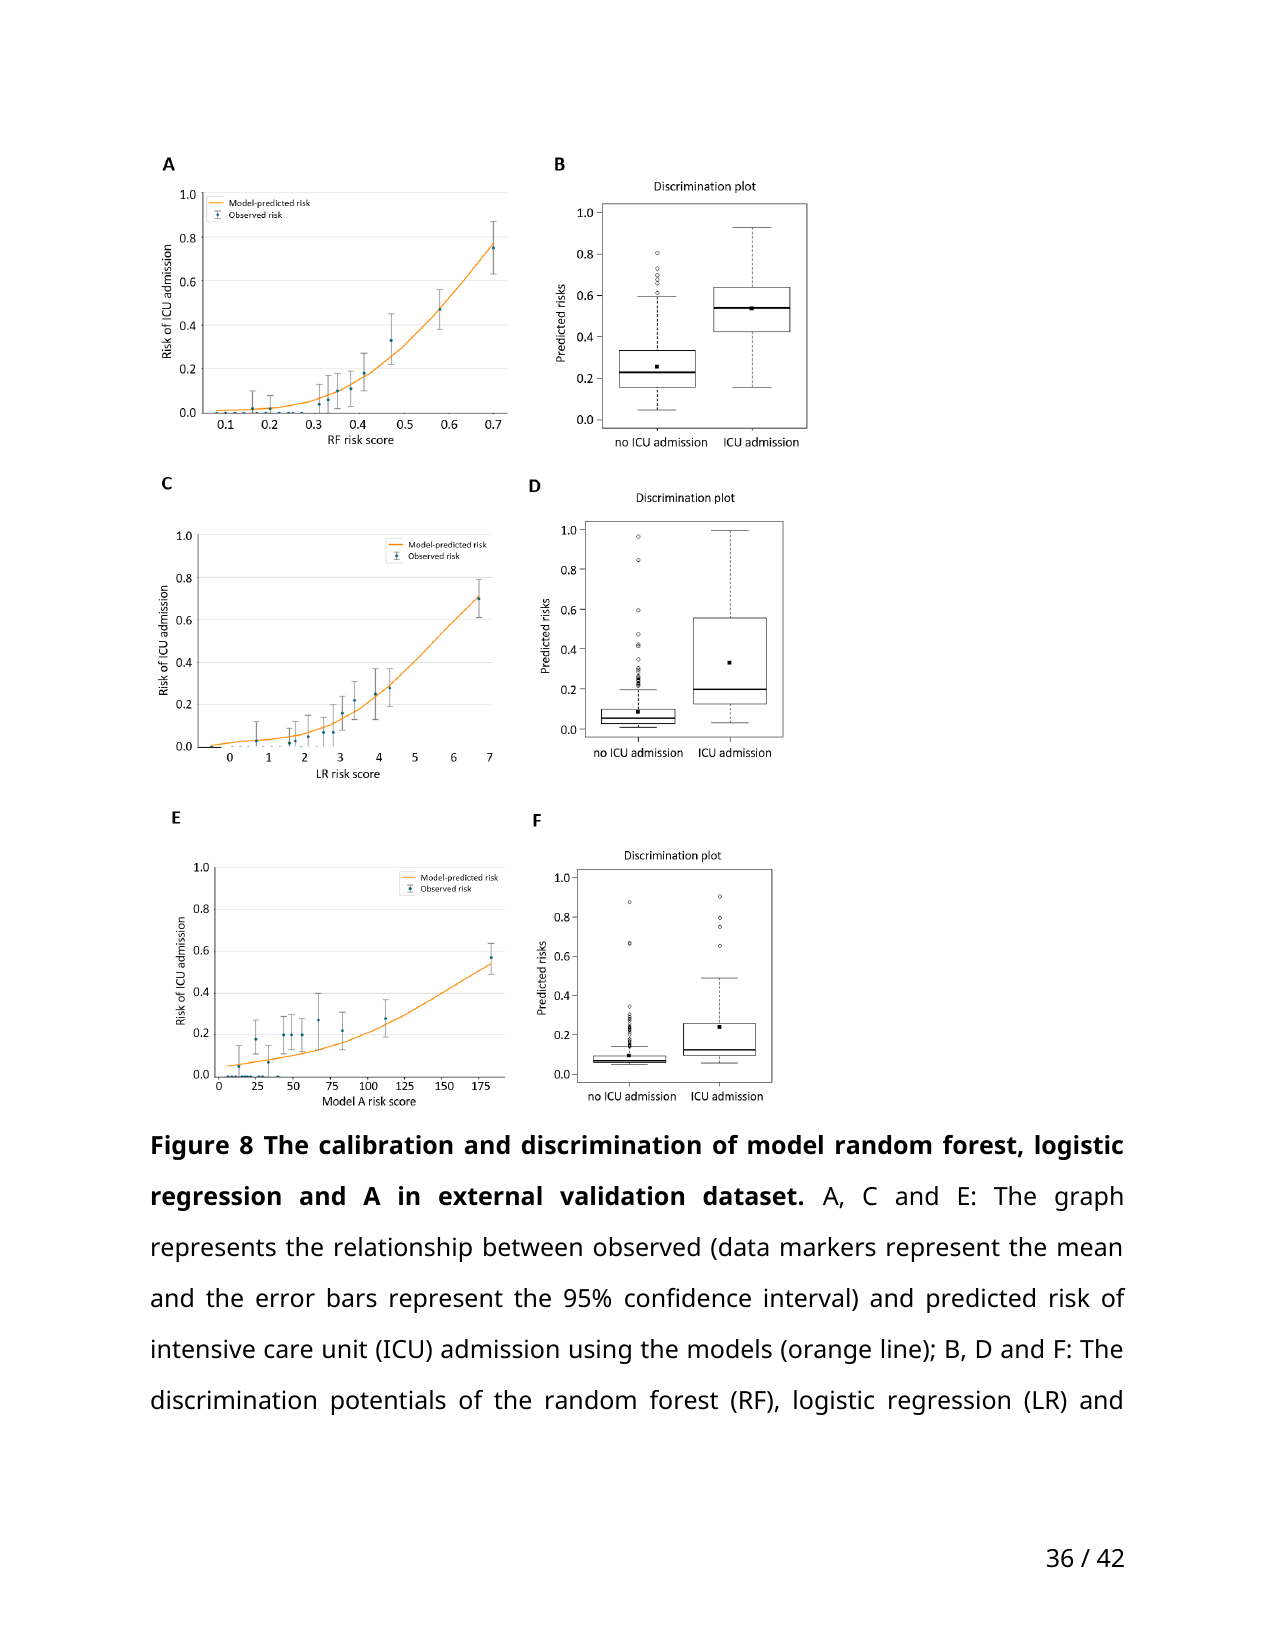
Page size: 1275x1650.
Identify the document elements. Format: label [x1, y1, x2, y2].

text [150, 1127, 1125, 1417]
picture [150, 150, 813, 454]
picture [150, 468, 793, 784]
picture [150, 797, 785, 1113]
